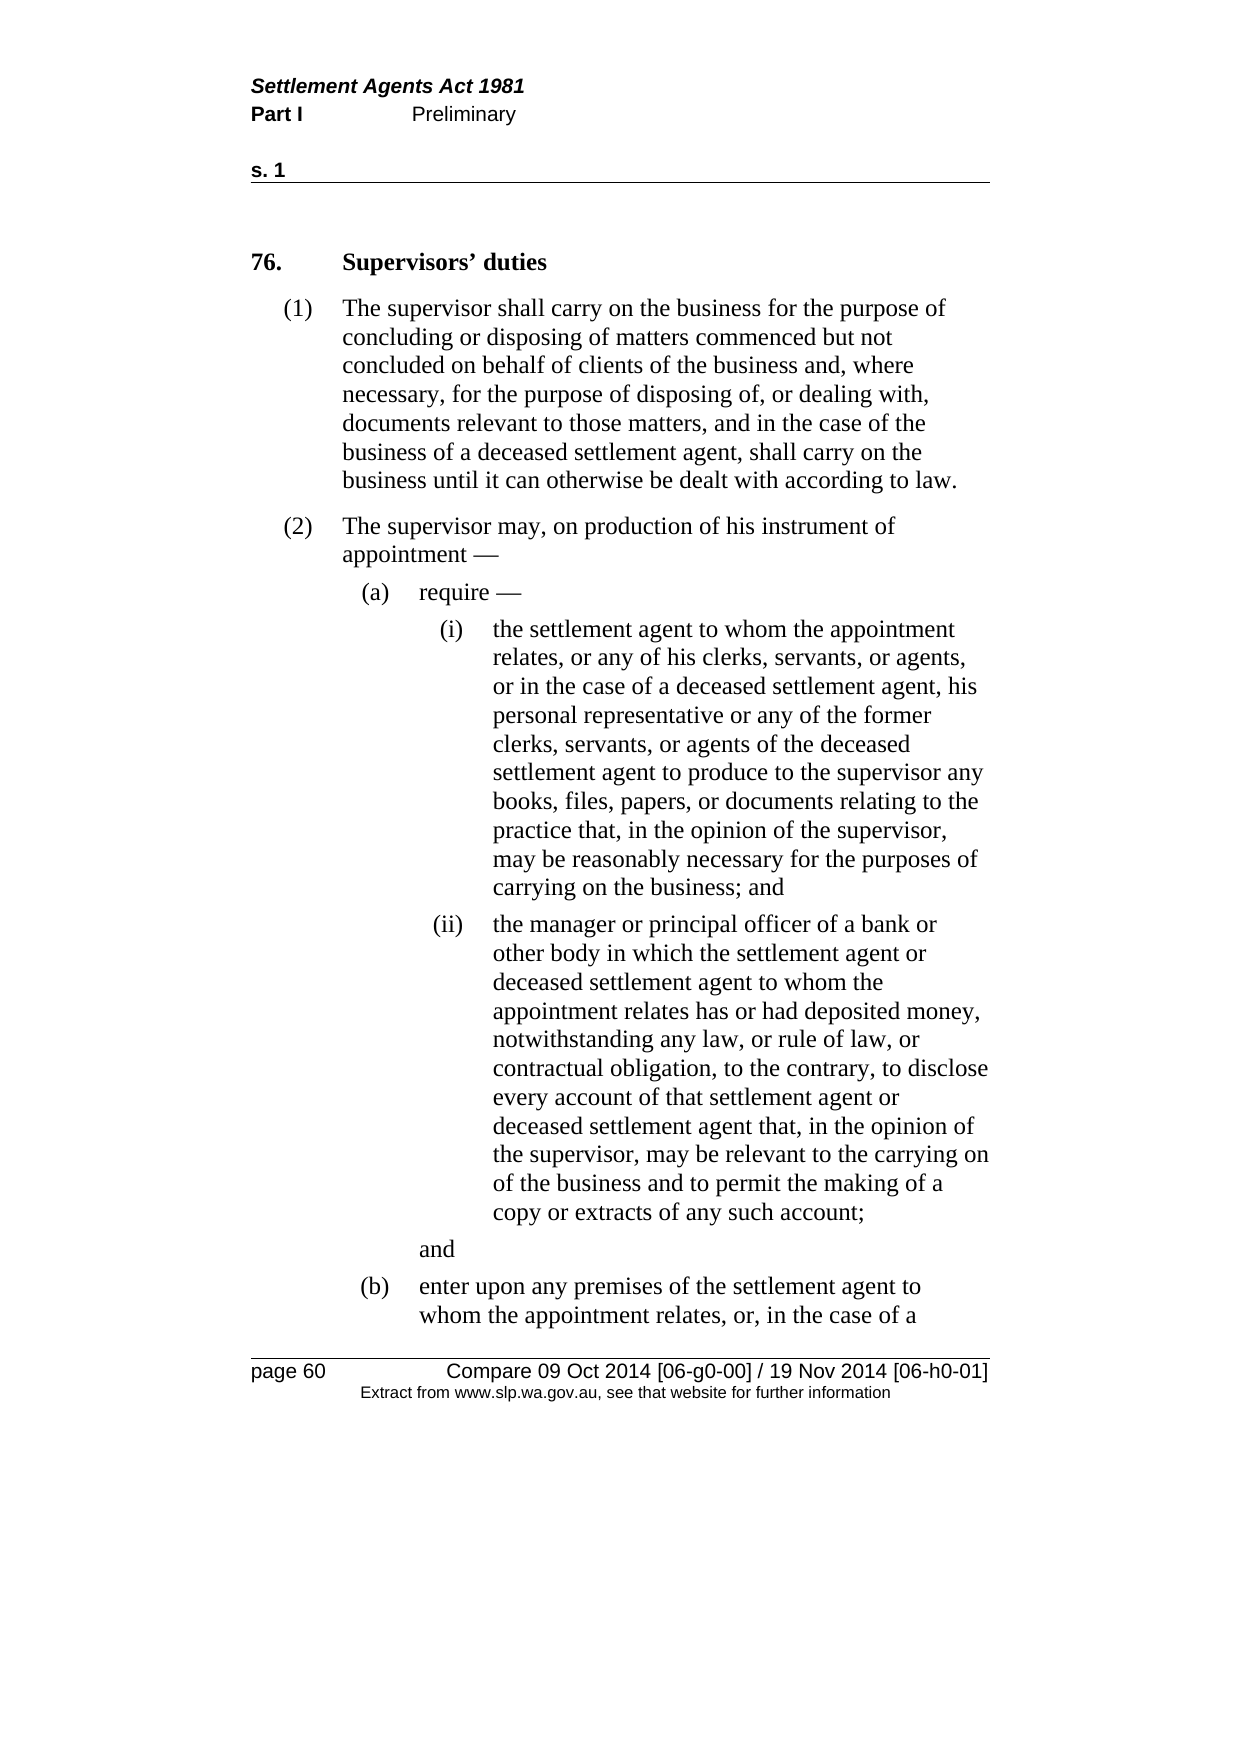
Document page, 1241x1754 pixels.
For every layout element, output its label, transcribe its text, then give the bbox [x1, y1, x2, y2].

text (1) The supervisor shall carry on the business for the purpose of concluding or disposing of matters commenced but not concluded on behalf of clients of the business and, where necessary, for the purpose of disposing of, or dealing with, documents relevant to those matters, and in the case of the business of a deceased settlement agent, shall carry on the business until it can otherwise be dealt with according to law. [251, 293, 990, 494]
text (2) The supervisor may, on production of his instrument of appointment — [251, 511, 990, 568]
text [251, 1271, 990, 1329]
text (a) require — [251, 577, 990, 605]
text and [251, 1234, 990, 1263]
text (ii) the manager or principal officer of a bank or other body in which the settlement agent or deceased settlement agent to whom the appointment relates has or had deposited money, notwithstanding any law, or rule of law, or contractual obligation, to the contrary, to disclose every account of that settlement agent or deceased settlement agent that, in the opinion of the supervisor, may be relevant to the carrying on of the business and to permit the making of a copy or extracts of any such account; [251, 909, 990, 1226]
text (i) the settlement agent to whom the appointment relates, or any of his clerks, servants, or agents, or in the case of a deceased settlement agent, his personal representative or any of the former clerks, servants, or agents of the deceased settlement agent to produce to the supervisor any books, files, papers, or documents relating to the practice that, in the opinion of the supervisor, may be reasonably necessary for the purposes of carrying on the business; and [251, 614, 990, 901]
subtitle 76. Supervisors’ duties [251, 247, 990, 276]
